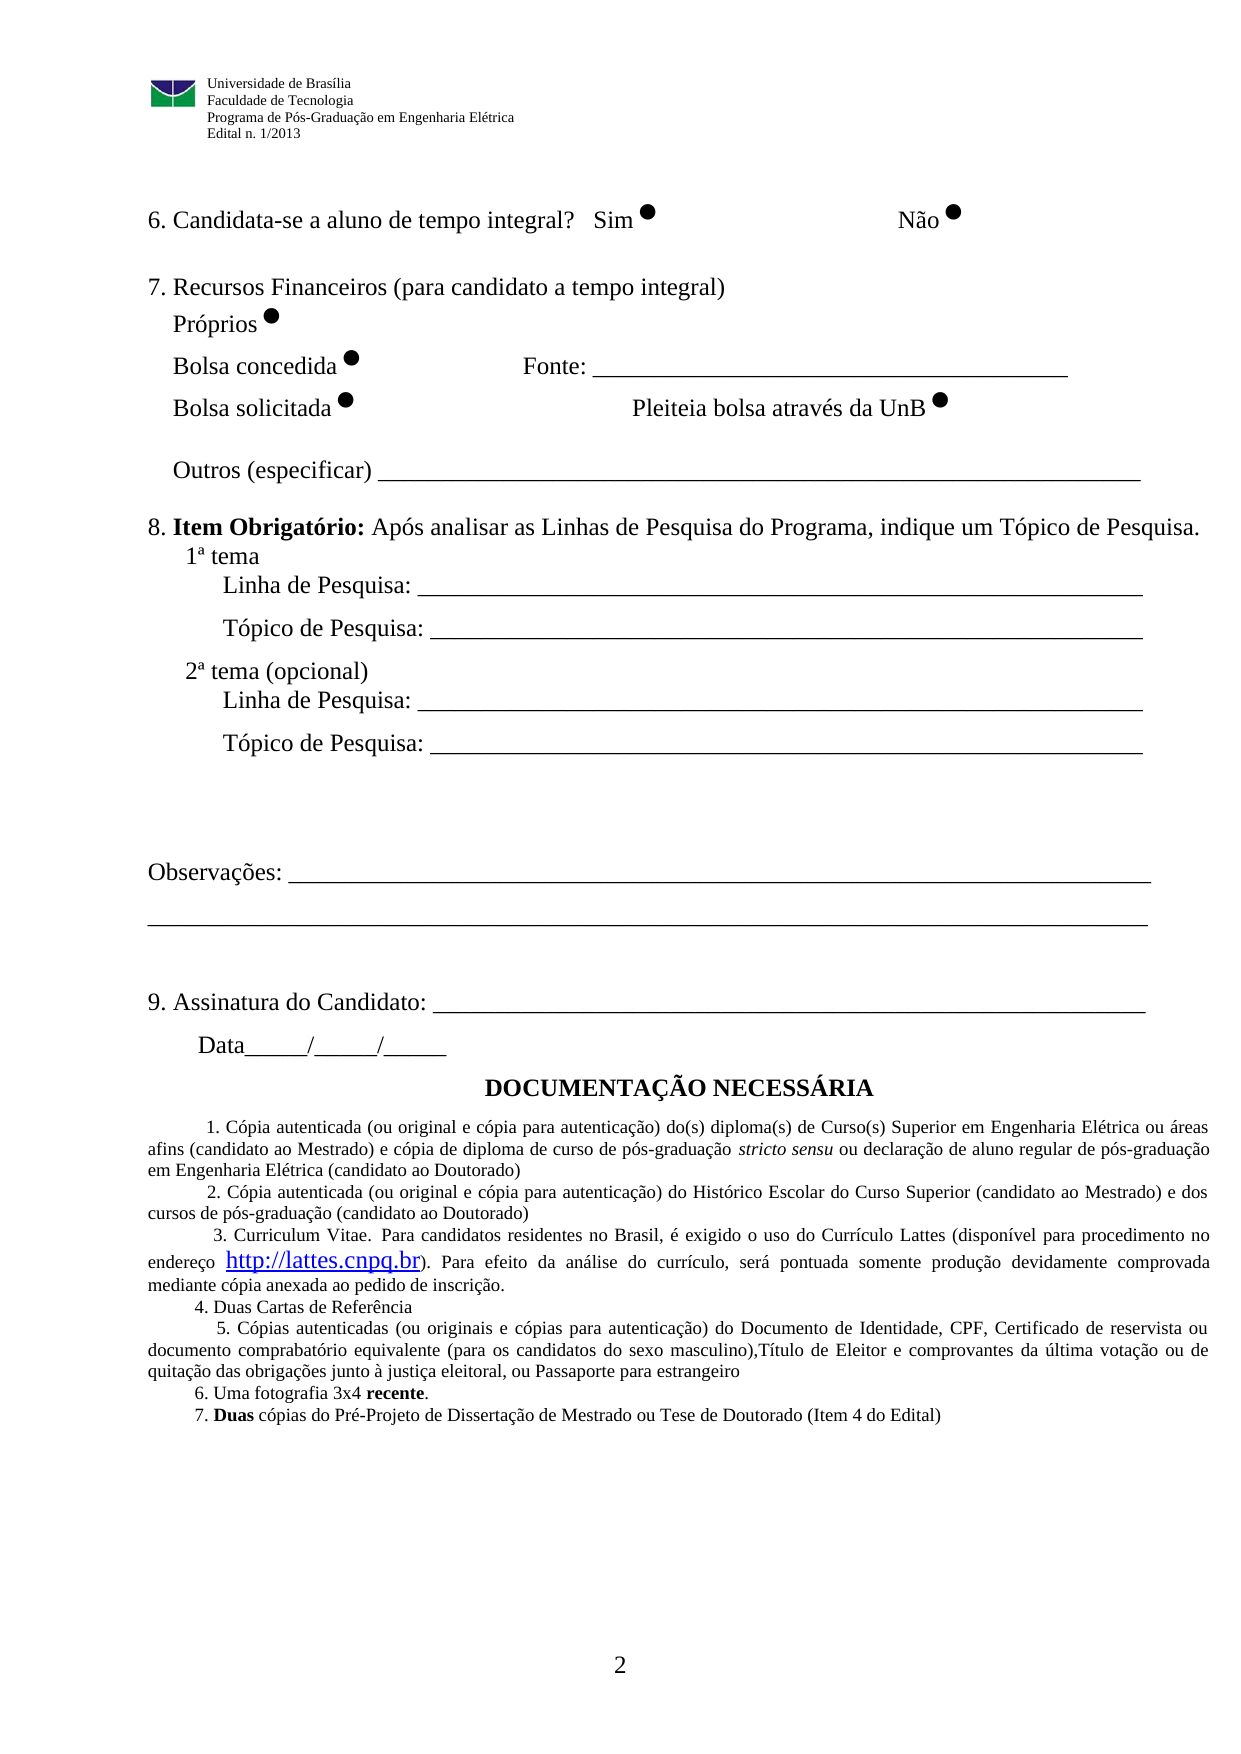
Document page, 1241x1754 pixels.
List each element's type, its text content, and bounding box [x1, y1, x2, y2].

text 4. Duas Cartas de Referência [148, 1296, 1211, 1317]
text 2ª tema (opcional) [148, 656, 1211, 685]
text 6. Uma fotografia 3x4 recente. [148, 1382, 1211, 1403]
text Linha de Pesquisa: __________________________________________________________ [148, 570, 1211, 598]
text 1ª tema [148, 541, 1211, 570]
text 8. Item Obrigatório: Após analisar as Linhas de Pesquisa do Programa, indique um Tópico de Pesquisa. [148, 512, 1211, 541]
text 7. Duas cópias do Pré-Projeto de Dissertação de Mestrado ou Tese de Doutorado (Item 4 do Edital) [148, 1403, 1211, 1425]
text ________________________________________________________________________________ [148, 900, 1211, 929]
text Observações: _____________________________________________________________________ [148, 857, 1211, 886]
text 2. Cópia autenticada (ou original e cópia para autenticação) do Histórico Escolar do Curso Superior (candidato ao Mestrado) e dos cursos de pós-graduação (candidato ao Doutorado) [148, 1181, 1211, 1224]
text 9. Assinatura do Candidato: _________________________________________________________ [148, 987, 1211, 1015]
text Linha de Pesquisa: __________________________________________________________ [148, 685, 1211, 713]
text 1. Cópia autenticada (ou original e cópia para autenticação) do(s) diploma(s) de Curso(s) Superior ou áreas afins (candidato ao Mestrado) e cópia de diploma de curso de pós-graduação stricto sensu ou declaração de aluno regular de pós-graduação (candidato ao Doutorado) [148, 1116, 1211, 1181]
text 6. Candidata-se a aluno de tempo integral? Sim  Não  [148, 197, 1211, 239]
text Bolsa concedida  Fonte: ______________________________________ [148, 343, 1211, 384]
text 7. Recursos Financeiros (para candidato a tempo integral) [148, 272, 1211, 301]
text Data_____/_____/_____ [148, 1030, 1211, 1058]
text DOCUMENTAÇÃO NECESSÁRIA [148, 1073, 1211, 1102]
picture [150, 78, 196, 108]
text Outros (especificar) _____________________________________________________________ [148, 455, 1211, 483]
text Próprios  [148, 301, 1211, 343]
text Tópico de Pesquisa: _________________________________________________________ [148, 613, 1211, 642]
text Tópico de Pesquisa: _________________________________________________________ [148, 728, 1211, 757]
text 3. Curriculum Vitae. Para candidatos residentes no Brasil, é exigido o uso do Currículo Lattes (disponível para procedimento no endereço http://lattes.cnpq.br). Para efeito da análise do currículo, será pontuada somente produção devidamente comprovada mediante cópia anexada ao pedido de inscrição. [148, 1224, 1211, 1296]
text 5. Cópias autenticadas (ou originais e cópias para autenticação) do Documento de Identidade, CPF, Certificado de reservista ou documento comprabatório equivalente (para os candidatos do sexo masculino),Título de Eleitor e comprovantes da última votação ou de quitação das obrigações junto à justiça eleitoral, ou Passaporte para estrangeiro [148, 1317, 1211, 1382]
text Bolsa solicitada  Pleiteia bolsa através da UnB  [148, 384, 1211, 426]
